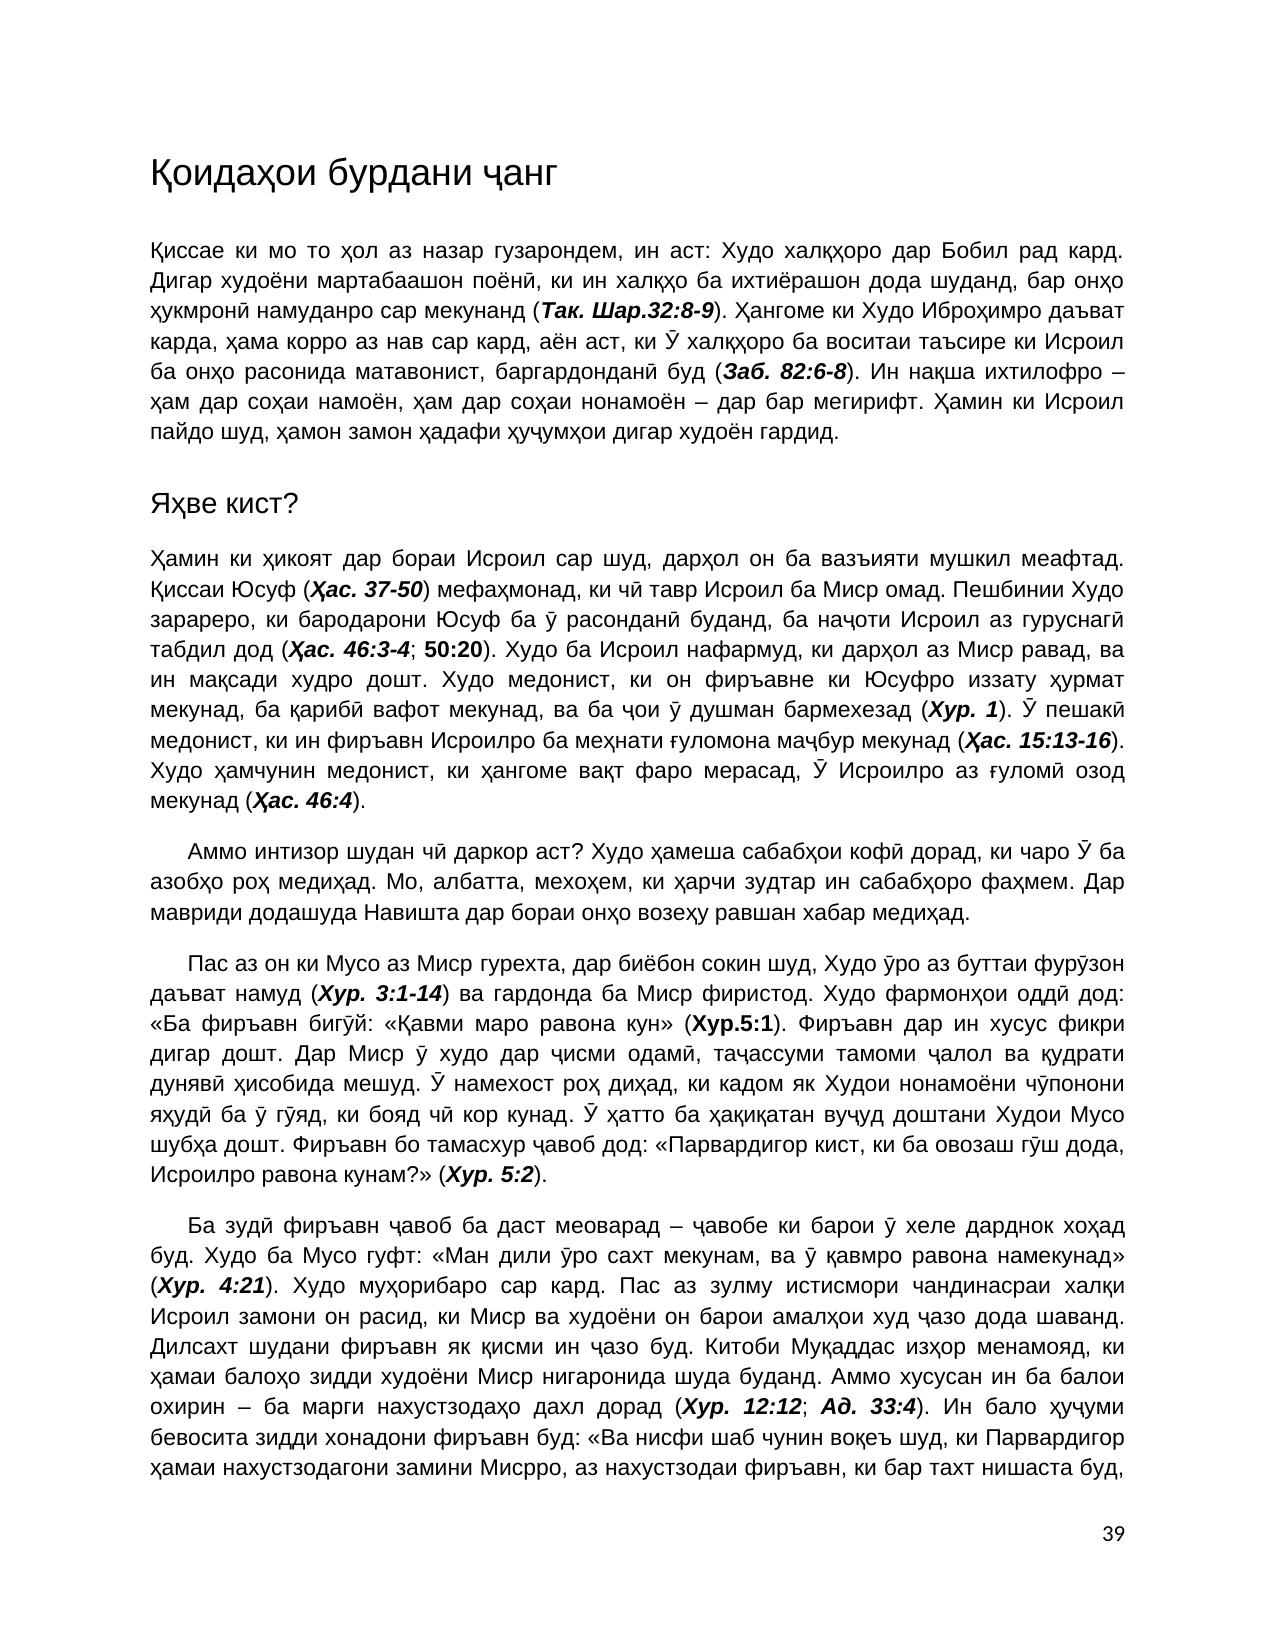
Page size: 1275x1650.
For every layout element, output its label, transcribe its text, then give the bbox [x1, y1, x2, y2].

text Пас аз он ки Мусо аз Миср гурехта, дар биёбон сокин шуд, Худо ӯро аз буттаи фурӯзон даъват намуд (Хур. 3:1-14) ва гардонда ба Миср фиристод. Худо фармонҳои оддӣ дод: «Ба фиръавн бигӯй: «Қавми маро равона кун» (Хур.5:1). Фиръавн дар ин хусус фикри дигар дошт. Дар Миср ӯ худо дар ҷисми одамӣ, таҷассуми тамоми ҷалол ва қудрати дунявӣ ҳисобида мешуд. Ӯ намехост роҳ диҳад, ки кадом як Худои нонамоёни чӯпонони яҳудӣ ба ӯ гӯяд, ки бояд чӣ кор кунад. Ӯ ҳатто ба ҳақиқатан вуҷуд доштани Худои Мусо шубҳа дошт. Фиръавн бо тамасхур ҷавоб дод: «Парвардигор кист, ки ба овозаш гӯш дода, Исроилро равона кунам?» (Хур. 5:2). [150, 949, 1125, 1187]
text Ҳамин ки ҳикоят дар бораи Исроил сар шуд, дарҳол он ба вазъияти мушкил меафтад. Қиссаи Юсуф (Ҳас. 37-50) мефаҳмонад, ки чӣ тавр Исроил ба Миср омад. Пешбинии Худо зарареро, ки бародарони Юсуф ба ӯ расонданӣ буданд, ба наҷоти Исроил аз гуруснагӣ табдил дод (Ҳас. 46:3-4; 50:20). Худо ба Исроил нафармуд, ки дарҳол аз Миср равад, ва ин мақсади худро дошт. Худо медонист, ки он фиръавне ки Юсуфро иззату ҳурмат мекунад, ба қарибӣ вафот мекунад, ва ба ҷои ӯ душман бармехезад (Хур. 1). Ӯ пешакӣ медонист, ки ин фиръавн Исроилро ба меҳнати ғуломона маҷбур мекунад (Ҳас. 15:13-16). Худо ҳамчунин медонист, ки ҳангоме вақт фаро мерасад, Ӯ Исроилро аз ғуломӣ озод мекунад (Ҳас. 46:4). [150, 545, 1125, 813]
text Қоидаҳои бурдани ҷанг [150, 150, 1125, 193]
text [150, 1212, 1125, 1480]
text Қиссае ки мо то ҳол аз назар гузарондем, ин аст: Худо халқҳоро дар Бобил рад кард. Дигар худоёни мартабаашон поёнӣ, ки ин халқҳо ба ихтиёрашон дода шуданд, бар онҳо ҳукмронӣ намуданро сар мекунанд (Так. Шар.32:8-9). Ҳангоме ки Худо Иброҳимро даъват карда, ҳама корро аз нав сар кард, аён аст, ки Ӯ халқҳоро ба воситаи таъсире ки Исроил ба онҳо расонида матавонист, баргардонданӣ буд (Заб. 82:6-8). Ин нақша ихтилофро – ҳам дар соҳаи намоён, ҳам дар соҳаи нонамоён – дар бар мегирифт. Ҳамин ки Исроил пайдо шуд, ҳамон замон ҳадафи ҳуҷумҳои дигар худоён гардид. [150, 237, 1125, 445]
text Яҳве кист? [150, 486, 1125, 519]
text Аммо интизор шудан чӣ даркор аст? Худо ҳамеша сабабҳои кофӣ дорад, ки чаро Ӯ ба азобҳо роҳ медиҳад. Мо, албатта, мехоҳем, ки ҳарчи зудтар ин сабабҳоро фаҳмем. Дар мавриди додашуда Навишта дар бораи онҳо возеҳу равшан хабар медиҳад. [150, 838, 1125, 925]
